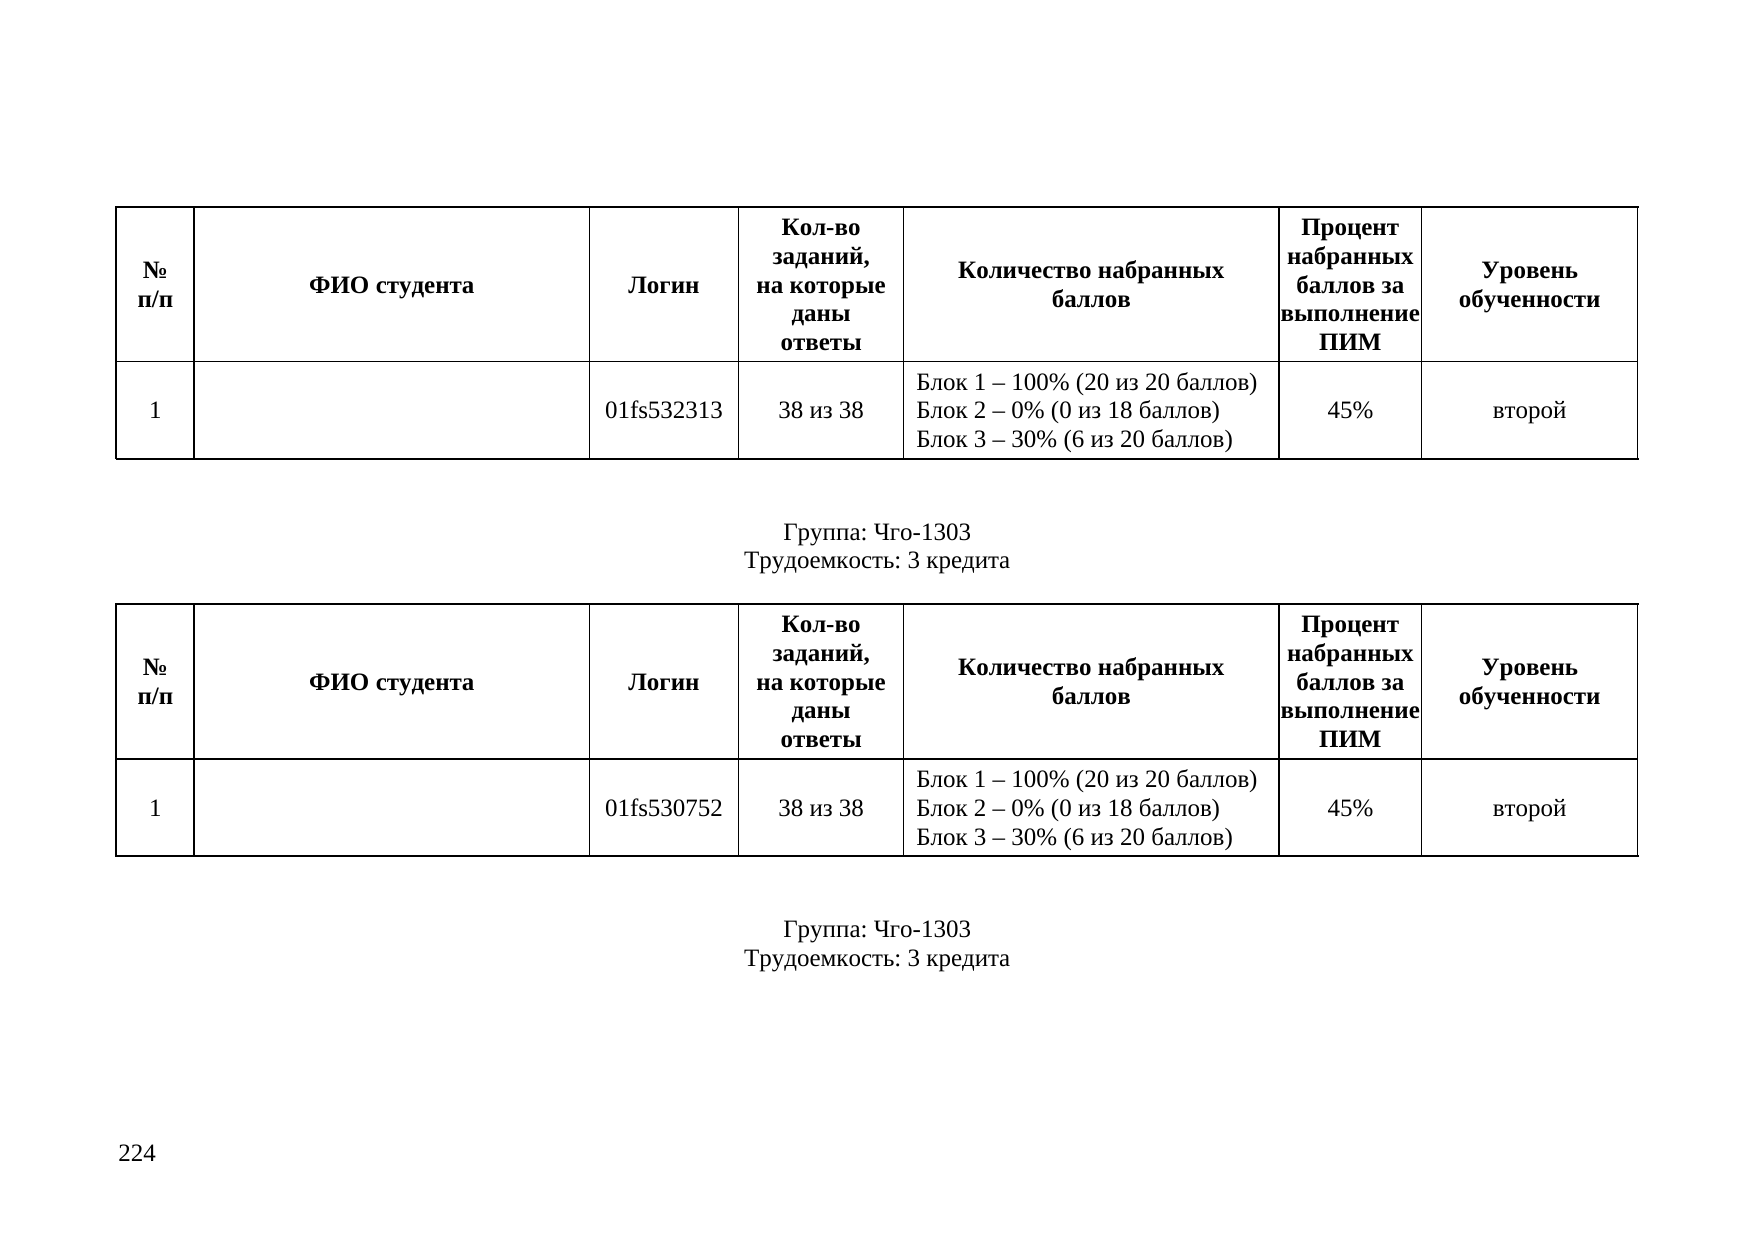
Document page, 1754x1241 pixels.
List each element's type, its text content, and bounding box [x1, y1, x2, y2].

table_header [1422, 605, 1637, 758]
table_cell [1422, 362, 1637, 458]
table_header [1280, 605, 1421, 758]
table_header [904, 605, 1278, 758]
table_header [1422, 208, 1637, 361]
text Трудоемкость: 3 кредита [118, 943, 1636, 972]
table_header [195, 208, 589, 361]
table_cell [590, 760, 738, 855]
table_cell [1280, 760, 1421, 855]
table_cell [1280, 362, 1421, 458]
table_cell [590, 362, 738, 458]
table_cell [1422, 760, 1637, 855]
text Трудоемкость: 3 кредита [118, 546, 1636, 574]
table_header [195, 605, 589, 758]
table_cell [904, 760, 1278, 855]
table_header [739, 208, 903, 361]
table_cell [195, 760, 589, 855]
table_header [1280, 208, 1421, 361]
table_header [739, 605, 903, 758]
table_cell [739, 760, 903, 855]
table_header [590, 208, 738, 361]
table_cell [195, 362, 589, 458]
text Группа: Чго-1303 [118, 914, 1636, 943]
text Группа: Чго-1303 [118, 517, 1636, 546]
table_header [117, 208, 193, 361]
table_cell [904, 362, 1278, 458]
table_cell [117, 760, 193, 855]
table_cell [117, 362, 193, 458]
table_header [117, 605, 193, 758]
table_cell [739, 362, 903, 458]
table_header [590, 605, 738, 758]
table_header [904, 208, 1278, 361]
